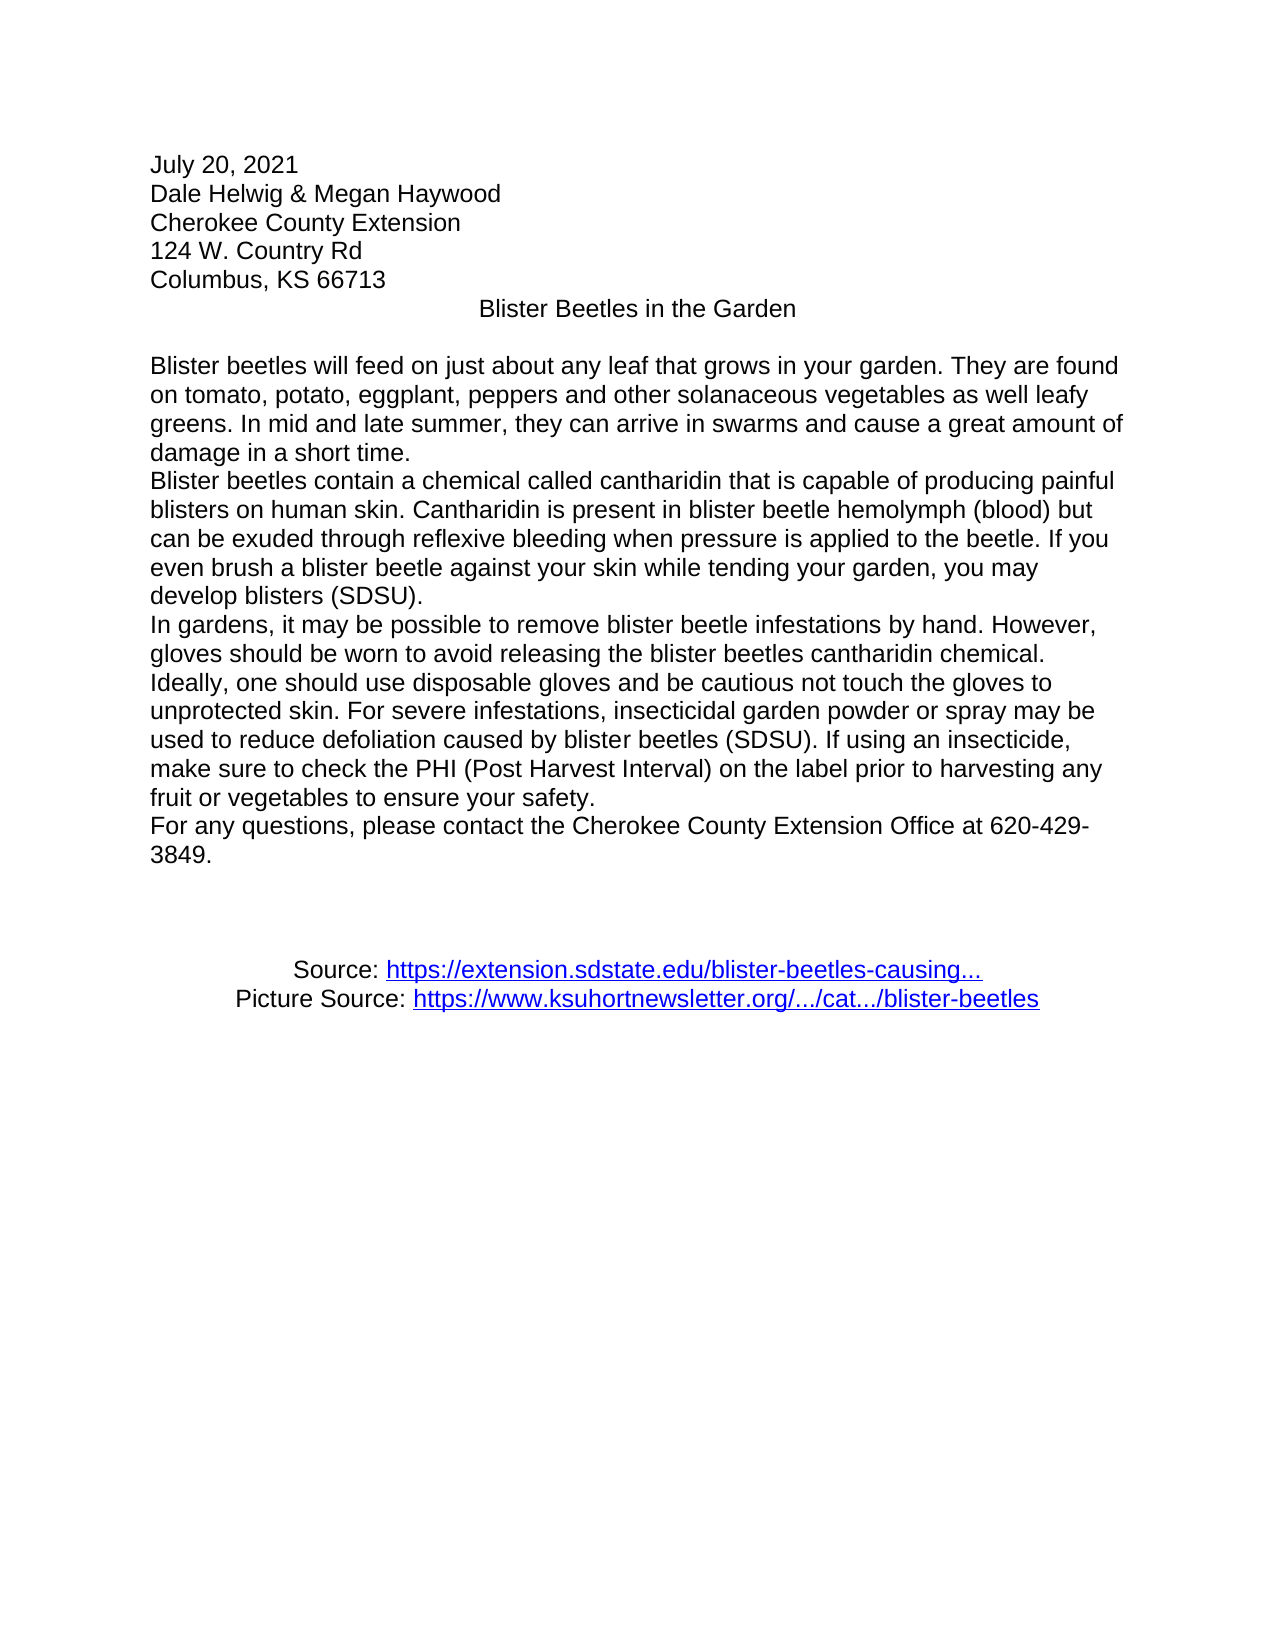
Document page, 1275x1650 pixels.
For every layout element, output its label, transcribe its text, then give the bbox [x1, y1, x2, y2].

text In gardens, it may be possible to remove blister beetle infestations by hand. However, gloves should be worn to avoid releasing the blister beetles cantharidin chemical. Ideally, one should use disposable gloves and be cautious not touch the gloves to unprotected skin. For severe infestations, insecticidal garden powder or spray may be used to reduce defoliation caused by blister beetles (SDSU). If using an insecticide, make sure to check the PHI (Post Harvest Interval) on the label prior to harvesting any fruit or vegetables to ensure your safety. [150, 610, 1125, 811]
text Source: https://extension.sdstate.edu/blister-beetles-causing... [150, 955, 1125, 984]
text 124 W. Country Rd [150, 236, 1125, 265]
text Picture Source: https://www.ksuhortnewsletter.org/.../cat.../blister-beetles [150, 984, 1125, 1012]
text Blister beetles contain a chemical called cantharidin that is capable of producing painful blisters on human skin. Cantharidin is present in blister beetle hemolymph (blood) but can be exuded through reflexive bleeding when pressure is applied to the beetle. If you even brush a blister beetle against your skin while tending your garden, you may develop blisters (SDSU). [150, 466, 1125, 610]
text Cherokee County Extension [150, 207, 1125, 236]
text Blister Beetles in the Garden [150, 294, 1125, 322]
text Dale Helwig & Megan Haywood [150, 179, 1125, 207]
text For any questions, please contact the Cherokee County Extension Office at 620-429-3849. [150, 811, 1125, 869]
text Blister beetles will feed on just about any leaf that grows in your garden. They are found on tomato, potato, eggplant, peppers and other solanaceous vegetables as well leafy greens. In mid and late summer, they can arrive in swarms and cause a great amount of damage in a short time. [150, 351, 1125, 466]
text July 20, 2021 [150, 150, 1125, 179]
text Columbus, KS 66713 [150, 265, 1125, 294]
